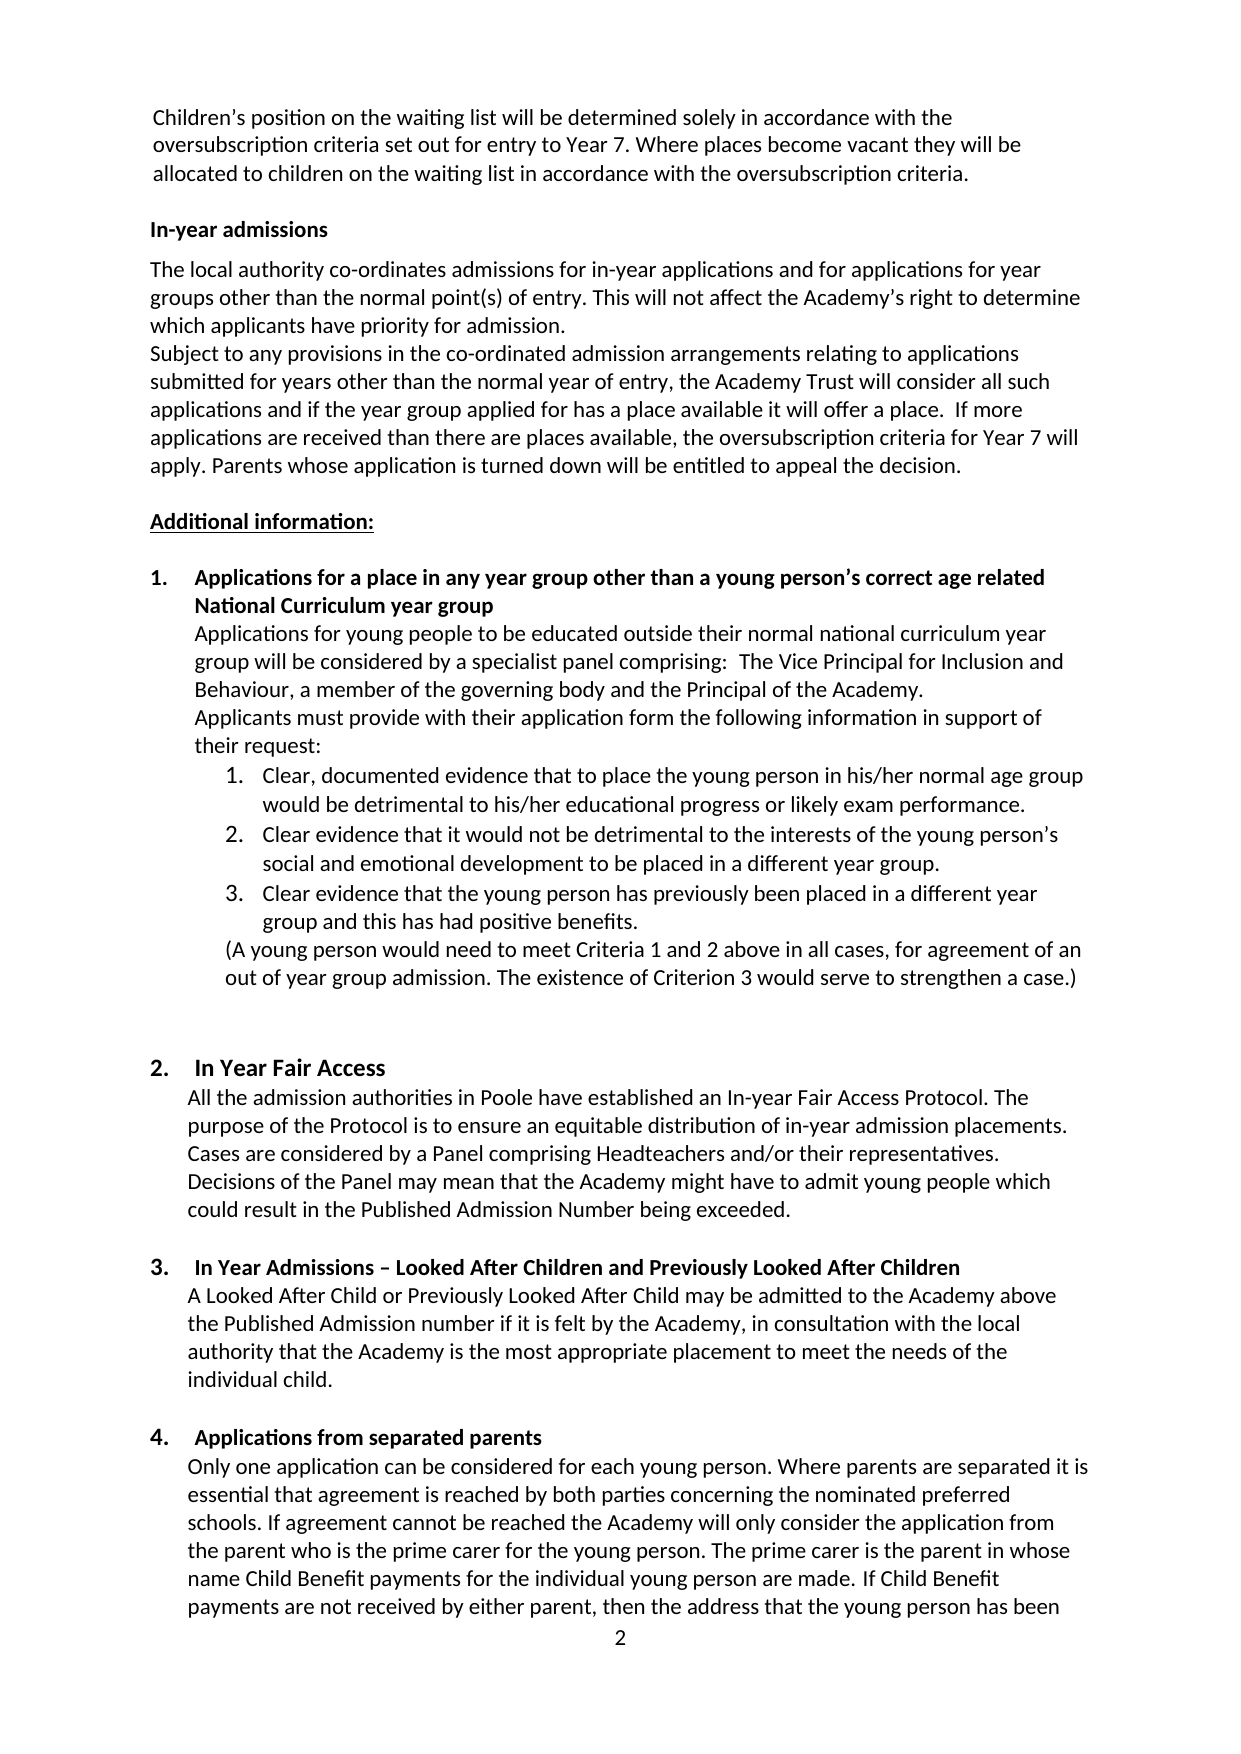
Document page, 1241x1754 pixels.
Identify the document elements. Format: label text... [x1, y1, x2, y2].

text Applications for young people to be educated outside their normal national curriculum year group will be considered by a specialist panel comprising: The Vice Principal for Inclusion and Behaviour, a member of the governing body and the Principal of the Academy. [194, 619, 1090, 703]
text All the admission authorities in Poole have established an In-year Fair Access Protocol. The purpose of the Protocol is to ensure an equitable distribution of in-year admission placements. Cases are considered by a Panel comprising Headteachers and/or their representatives. Decisions of the Panel may mean that the Academy might have to admit young people which could result in the Published Admission Number being exceeded. [187, 1083, 1090, 1223]
text Children’s position on the waiting list will be determined solely in accordance with the oversubscription criteria set out for entry to Year 7. Where places become vacant they will be allocated to children on the waiting list in accordance with the oversubscription criteria. [153, 103, 1090, 187]
list In Year Fair Access [150, 1052, 1090, 1083]
text (A young person would need to meet Criteria 1 and 2 above in all cases, for agreement of an out of year group admission. The existence of Criterion 3 would serve to strengthen a case.) [225, 935, 1090, 991]
text A Looked After Child or Previously Looked After Child may be admitted to the Academy above the Published Admission number if it is felt by the Academy, in consultation with the local authority that the Academy is the most appropriate placement to meet the needs of the individual child. [187, 1281, 1090, 1393]
list In Year Admissions – Looked After Children and Previously Looked After Children [150, 1251, 1090, 1281]
list Clear, documented evidence that to place the young person in his/her normal age group would be detrimental to his/her educational progress or likely exam performance. [225, 759, 1090, 818]
list Applications for a place in any year group other than a young person’s correct age related National Curriculum year group [150, 563, 1090, 619]
text Additional information: [150, 507, 1090, 535]
list Applications from separated parents [150, 1422, 1090, 1452]
text The local authority co-ordinates admissions for in-year applications and for applications for year groups other than the normal point(s) of entry. This will not affect the Academy’s right to determine which applicants have priority for admission. [150, 255, 1090, 339]
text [187, 1452, 1090, 1620]
list Clear evidence that the young person has previously been placed in a different year group and this has had positive benefits. [225, 877, 1090, 935]
list Clear evidence that it would not be detrimental to the interests of the young person’s social and emotional development to be placed in a different year group. [225, 818, 1090, 877]
text In-year admissions [150, 215, 1090, 243]
text Applicants must provide with their application form the following information in support of their request: [194, 703, 1090, 759]
text Subject to any provisions in the co-ordinated admission arrangements relating to applications submitted for years other than the normal year of entry, the Academy Trust will consider all such applications and if the year group applied for has a place available it will offer a place. If more applications are received than there are places available, the oversubscription criteria for Year 7 will apply. Parents whose application is turned down will be entitled to appeal the decision. [150, 339, 1090, 479]
